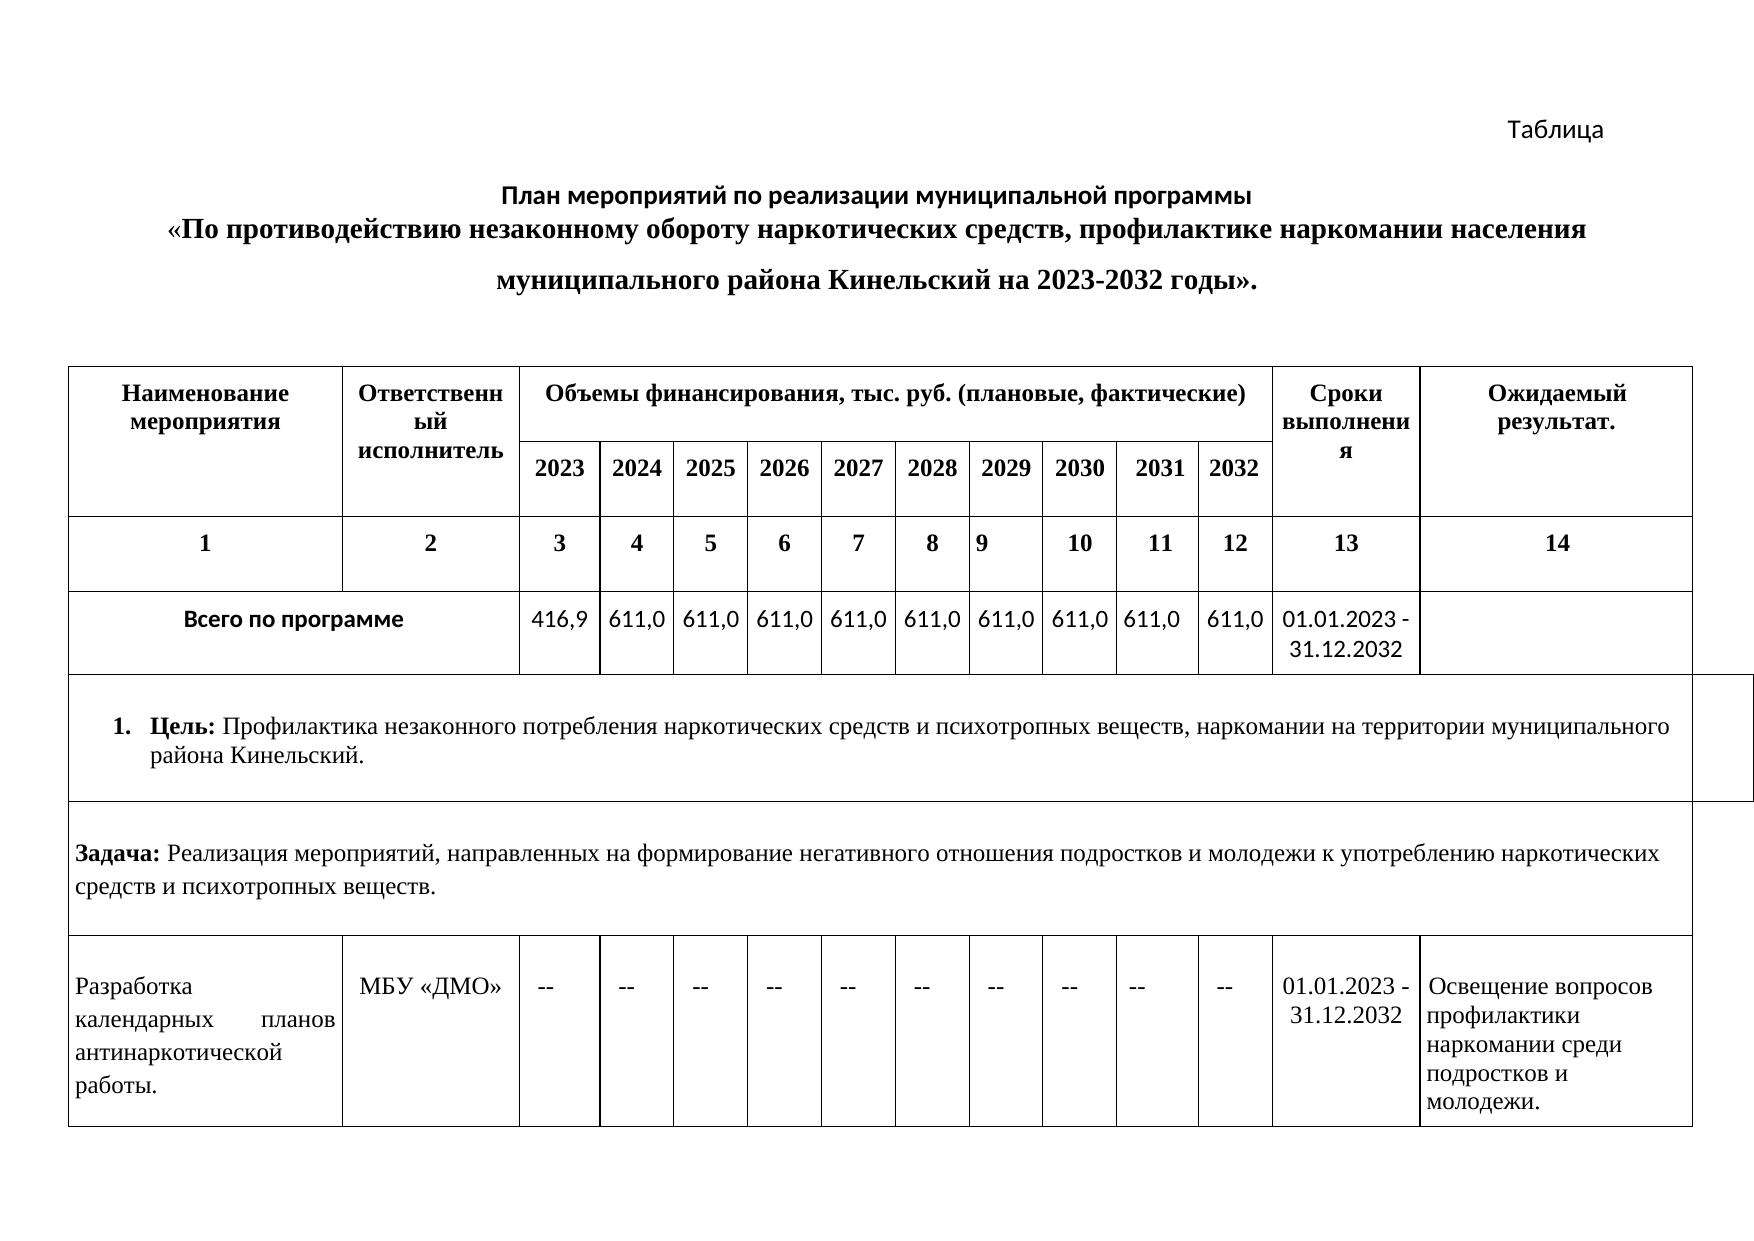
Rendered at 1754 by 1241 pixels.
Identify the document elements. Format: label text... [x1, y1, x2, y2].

table_header Ответственный исполнитель [343, 367, 519, 516]
table_cell 611,0 [1199, 592, 1272, 674]
table_cell 2023 [520, 442, 599, 516]
table_cell 2028 [896, 442, 969, 516]
table_cell -- [1043, 936, 1116, 1126]
table_cell МБУ «ДМО» [343, 936, 519, 1126]
table_cell 5 [674, 517, 747, 591]
table_cell 2 [343, 517, 519, 591]
table_cell 611,0 [896, 592, 969, 674]
table_cell 2026 [748, 442, 821, 516]
table_cell 2027 [822, 442, 895, 516]
table_cell 611,0 [970, 592, 1042, 674]
table_cell -- [520, 936, 599, 1126]
table_cell 7 [822, 517, 895, 591]
table_header Ожидаемый результат. [1421, 367, 1692, 516]
table_cell 3 [520, 517, 599, 591]
table_cell 10 [1043, 517, 1116, 591]
table_cell Освещение вопросов профилактики наркомании среди подростков и молодежи. [1421, 936, 1692, 1126]
table_cell -- [674, 936, 747, 1126]
text Таблица [150, 112, 1604, 146]
table_cell 2031 [1117, 442, 1198, 516]
table_cell 611,0 [822, 592, 895, 674]
table_cell 611,0 [748, 592, 821, 674]
table_cell 6 [748, 517, 821, 591]
table_cell 13 [1273, 517, 1419, 591]
table_cell -- [1117, 936, 1198, 1126]
table_cell [1421, 592, 1692, 674]
table_cell -- [896, 936, 969, 1126]
table_cell 611,0 [601, 592, 673, 674]
table_cell -- [601, 936, 673, 1126]
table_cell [1273, 936, 1419, 1126]
table_cell 416,9 [520, 592, 599, 674]
table_cell -- [970, 936, 1042, 1126]
table_cell Разработка календарных планов антинаркотической работы. [69, 936, 342, 1126]
table_cell 2030 [1043, 442, 1116, 516]
table_cell -- [822, 936, 895, 1126]
table_cell 1 [69, 517, 342, 591]
table_header Объемы финансирования, тыс. руб. (плановые, фактические) [520, 367, 1272, 441]
table_cell 9 [970, 517, 1042, 591]
table_cell 611,0 [1117, 592, 1198, 674]
table_cell Задача: Реализация мероприятий, направленных на формирование негативного отношения подростков и молодежи к употреблению наркотических средств и психотропных веществ. [69, 802, 1692, 935]
table_cell 8 [896, 517, 969, 591]
table_cell 2025 [674, 442, 747, 516]
table_cell 12 [1199, 517, 1272, 591]
table_cell Цель: Профилактика незаконного потребления наркотических средств и психотропных веществ, наркомании на территории муниципального района Кинельский. [69, 675, 1692, 801]
table_cell 611,0 [674, 592, 747, 674]
text «По противодействию незаконному обороту наркотических средств, профилактике наркомании населения муниципального района Кинельский на 2023-2032 годы». [150, 212, 1604, 295]
table_cell 11 [1117, 517, 1198, 591]
table_cell -- [748, 936, 821, 1126]
table_header Сроки выполнения [1273, 367, 1419, 516]
table_cell 2032 [1199, 442, 1272, 516]
table_cell 4 [601, 517, 673, 591]
text План мероприятий по реализации муниципальной программы [150, 178, 1604, 212]
table_cell 14 [1421, 517, 1692, 591]
table_header Наименование мероприятия [69, 367, 342, 516]
table_cell [1693, 675, 1753, 801]
table_cell 2029 [970, 442, 1042, 516]
table_cell 611,0 [1043, 592, 1116, 674]
table_cell -- [1199, 936, 1272, 1126]
table_cell 2024 [601, 442, 673, 516]
table_cell Всего по программе [69, 592, 519, 674]
table_cell 01.01.2023 - 31.12.2032 [1273, 592, 1419, 674]
